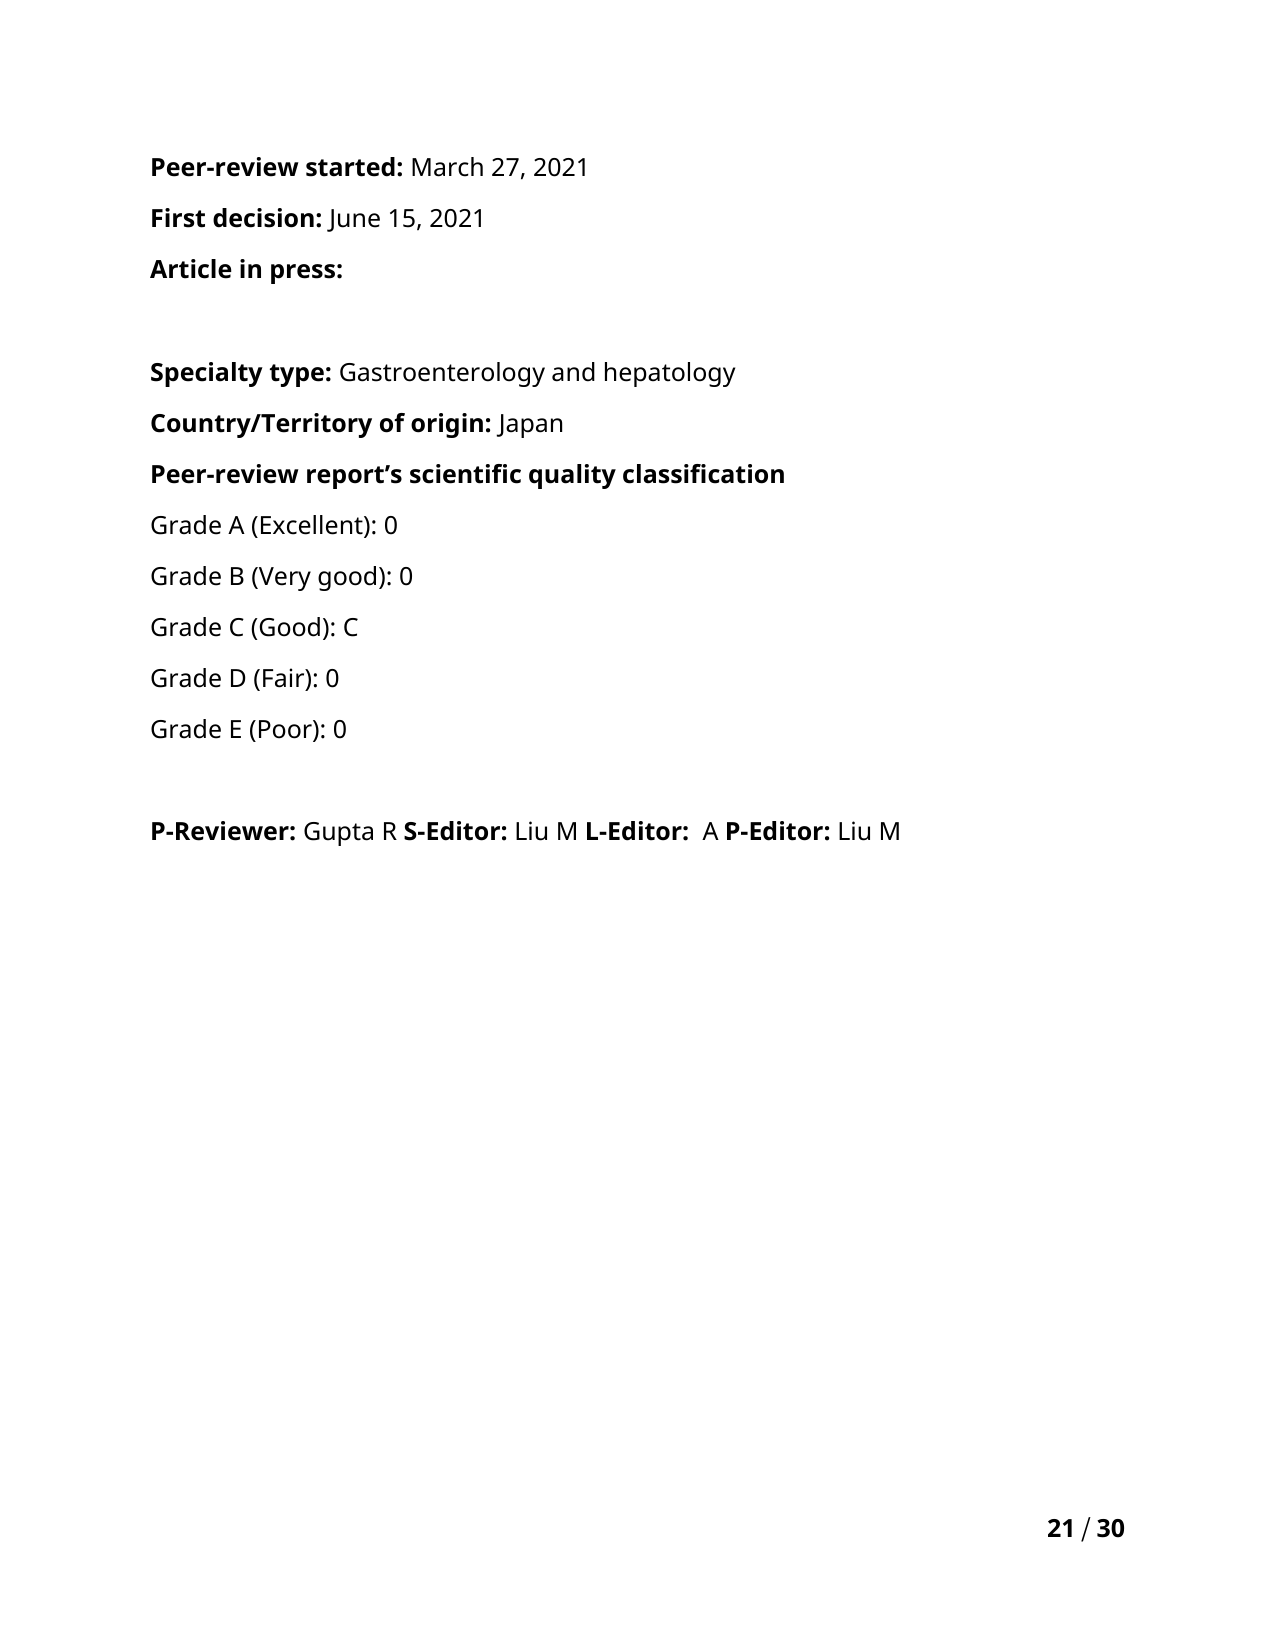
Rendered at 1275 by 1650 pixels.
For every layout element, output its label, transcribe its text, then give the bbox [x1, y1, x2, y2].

text Grade D (Fair): 0 [150, 660, 1125, 694]
text Grade E (Poor): 0 [150, 711, 1125, 746]
text Grade B (Very good): 0 [150, 558, 1125, 592]
text Country/Territory of origin: Japan [150, 405, 1125, 439]
text Peer-review started: March 27, 2021 [150, 150, 1125, 184]
text Article in press: [150, 252, 1125, 286]
text Specialty type: Gastroenterology and hepatology [150, 354, 1125, 388]
text P-Reviewer: Gupta R S-Editor: Liu M L-Editor: A P-Editor: Liu M [150, 813, 1125, 848]
text First decision: June 15, 2021 [150, 201, 1125, 235]
text Peer-review report’s scientific quality classification [150, 456, 1125, 490]
text Grade C (Good): C [150, 609, 1125, 643]
text Grade A (Excellent): 0 [150, 507, 1125, 541]
